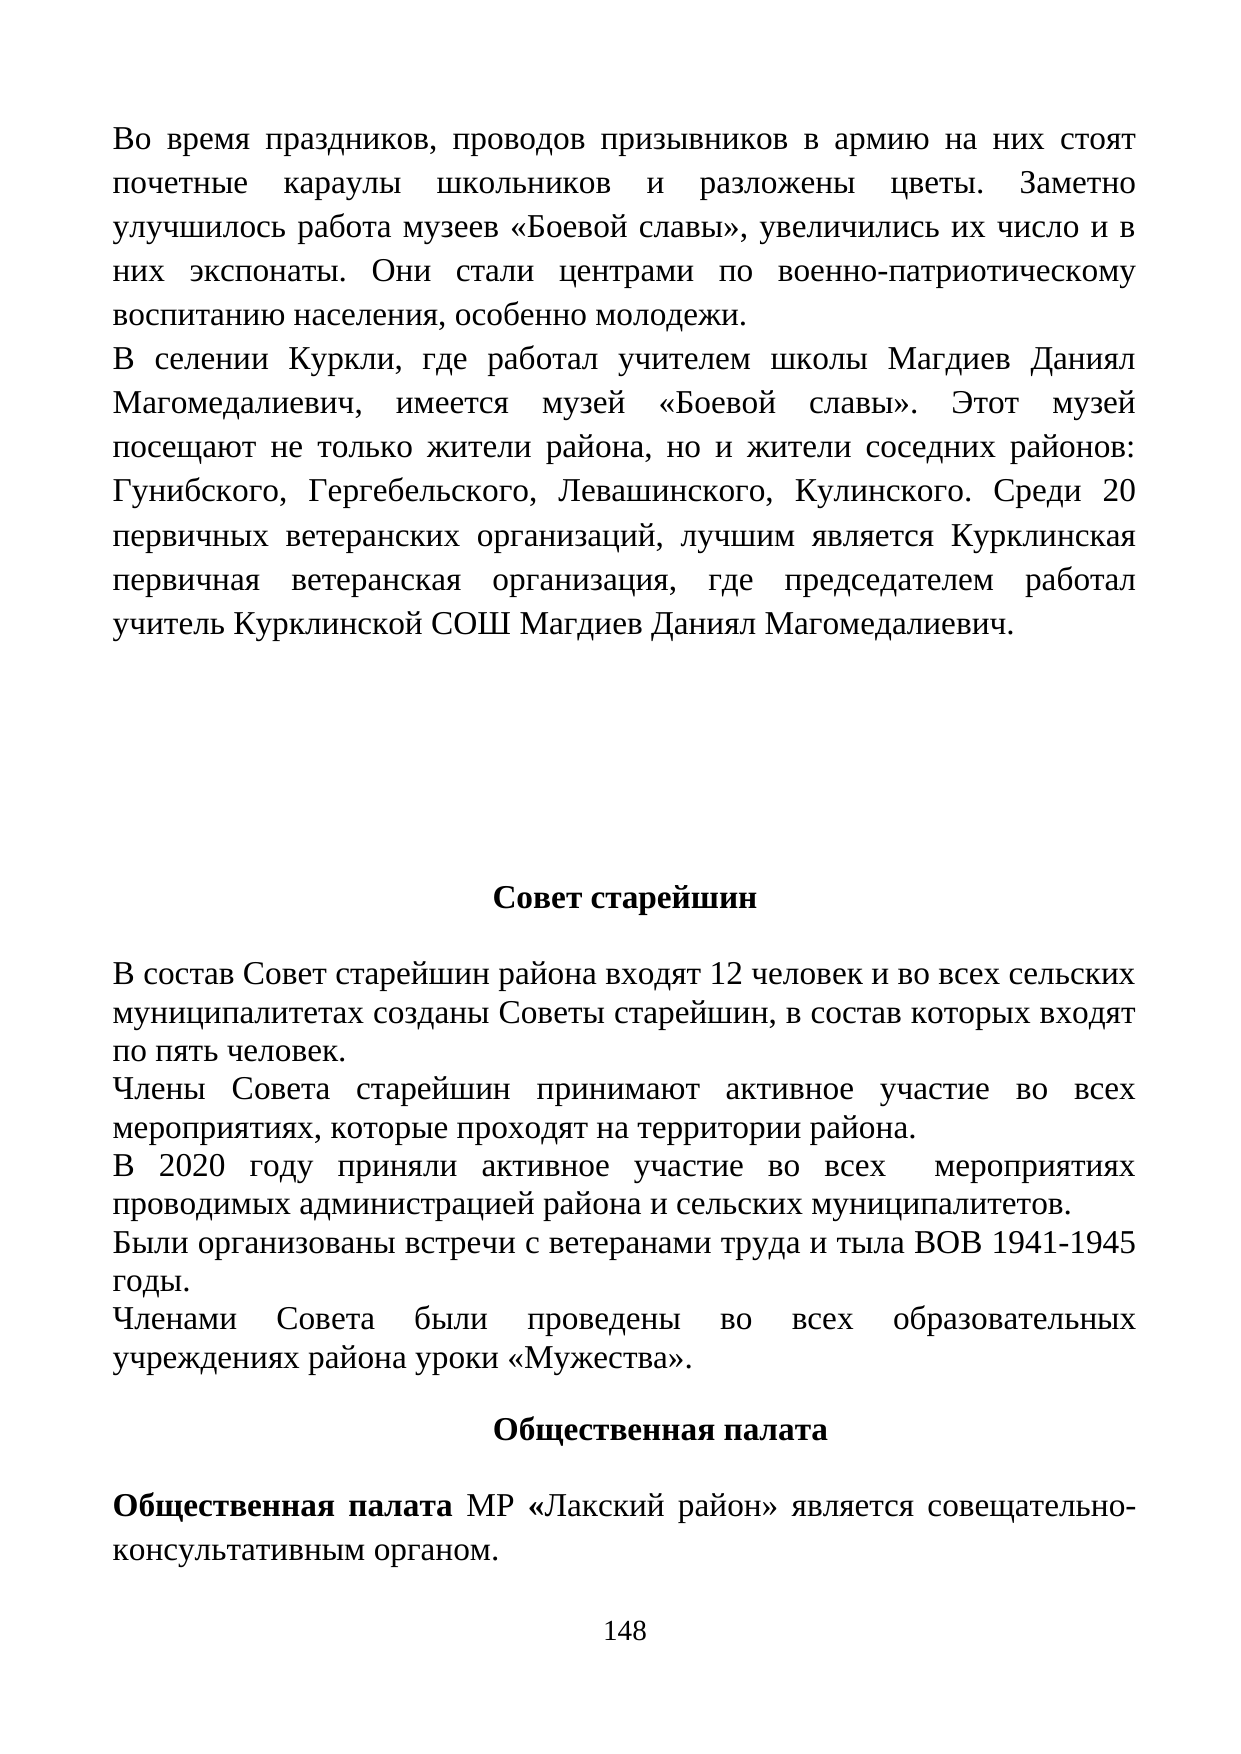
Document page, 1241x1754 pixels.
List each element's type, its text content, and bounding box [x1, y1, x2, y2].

text Во время праздников, проводов призывников в армию на них стоят почетные караулы школьников и разложены цветы. Заметно улучшилось работа музеев «Боевой славы», увеличились их число и в них экспонаты. Они стали центрами по военно-патриотическому воспитанию населения, особенно молодежи. [112, 118, 1137, 333]
text Были организованы встречи с ветеранами труда и тыла ВОВ 1941-1945 годы. [112, 1222, 1137, 1299]
text Общественная палата [112, 1409, 1137, 1447]
text Члены Совета старейшин принимают активное участие во всех мероприятиях, которые проходят на территории района. [112, 1069, 1137, 1145]
text В состав Совет старейшин района входят 12 человек и во всех сельских муниципалитетах созданы Советы старейшин, в состав которых входят по пять человек. [112, 954, 1137, 1069]
text В селении Куркли, где работал учителем школы Магдиев Даниял Магомедалиевич, имеется музей «Боевой славы». Этот музей посещают не только жители района, но и жители соседних районов: Гунибского, Гергебельского, Левашинского, Кулинского. Среди 20 первичных ветеранских организаций, лучшим является Курклинская первичная ветеранская организация, где председателем работал учитель Курклинской СОШ Магдиев Даниял Магомедалиевич. [112, 338, 1137, 641]
text Совет старейшин [112, 877, 1137, 915]
text Общественная палата МР «Лакский район» является совещательно-консультативным органом. [112, 1486, 1137, 1568]
text В 2020 году приняли активное участие во всех мероприятиях проводимых администрацией района и сельских муниципалитетов. [112, 1145, 1137, 1222]
text Членами Совета были проведены во всех образовательных учреждениях района уроки «Мужества». [112, 1299, 1137, 1375]
